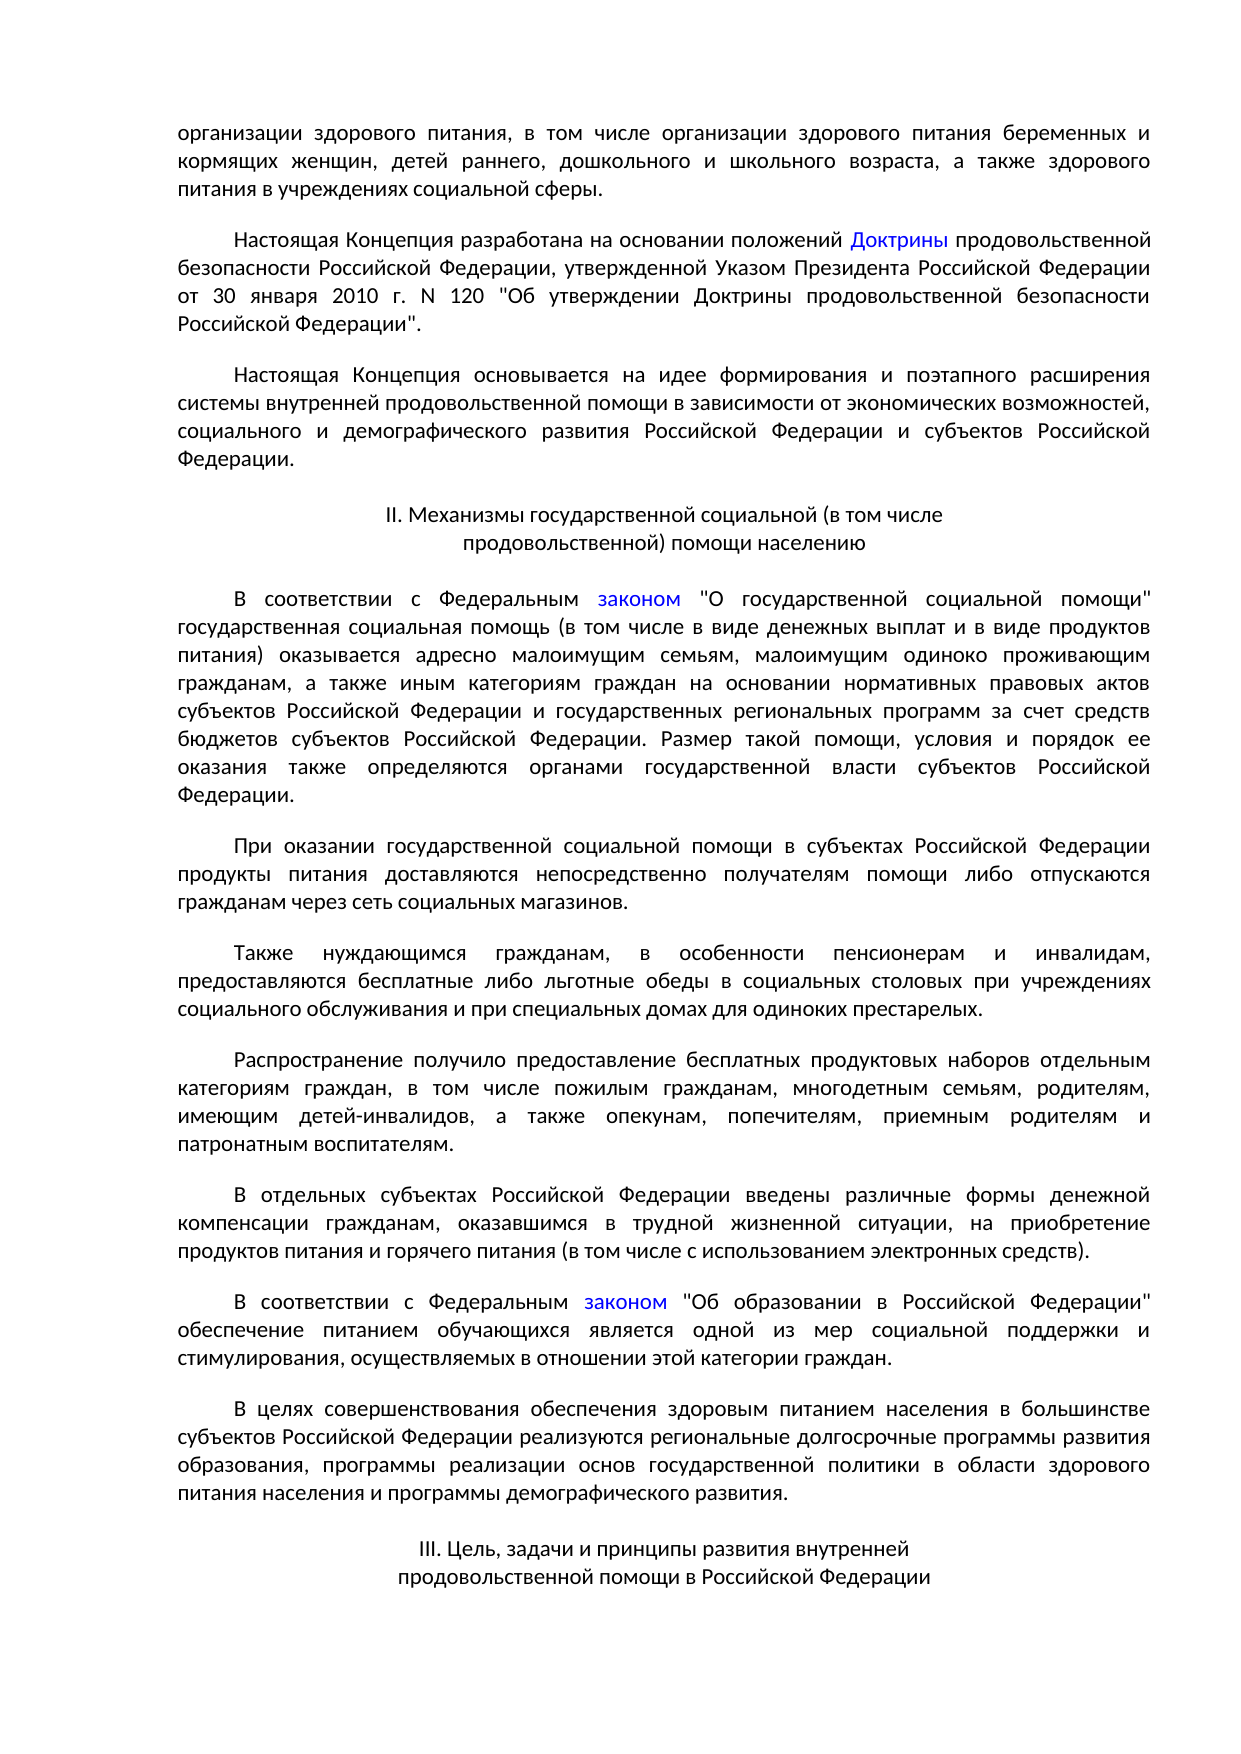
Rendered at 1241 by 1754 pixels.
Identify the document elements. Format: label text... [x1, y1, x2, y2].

text В соответствии с Федеральным законом "О государственной социальной помощи" государственная социальная помощь (в том числе в виде денежных выплат и в виде продуктов питания) оказывается адресно малоимущим семьям, малоимущим одиноко проживающим гражданам, а также иным категориям граждан на основании нормативных правовых актов субъектов Российской Федерации и государственных региональных программ за счет средств бюджетов субъектов Российской Федерации. Размер такой помощи, условия и порядок ее оказания также определяются органами государственной власти субъектов Российской Федерации. [177, 584, 1152, 808]
text В отдельных субъектах Российской Федерации введены различные формы денежной компенсации гражданам, оказавшимся в трудной жизненной ситуации, на приобретение продуктов питания и горячего питания (в том числе с использованием электронных средств). [177, 1180, 1152, 1264]
text Настоящая Концепция основывается на идее формирования и поэтапного расширения системы внутренней продовольственной помощи в зависимости от экономических возможностей, социального и демографического развития Российской Федерации и субъектов Российской Федерации. [177, 360, 1152, 472]
text Также нуждающимся гражданам, в особенности пенсионерам и инвалидам, предоставляются бесплатные либо льготные обеды в социальных столовых при учреждениях социального обслуживания и при специальных домах для одиноких престарелых. [177, 938, 1152, 1022]
text Настоящая Концепция разработана на основании положений Доктрины продовольственной безопасности Российской Федерации, утвержденной Указом Президента Российской Федерации от 30 января 2010 г. N 120 "Об утверждении Доктрины продовольственной безопасности Российской Федерации". [177, 225, 1152, 337]
text Распространение получило предоставление бесплатных продуктовых наборов отдельным категориям граждан, в том числе пожилым гражданам, многодетным семьям, родителям, имеющим детей-инвалидов, а также опекунам, попечителям, приемным родителям и патронатным воспитателям. [177, 1045, 1152, 1157]
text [177, 118, 1152, 202]
text II. Механизмы государственной социальной (в том числе [177, 500, 1152, 528]
text продовольственной) помощи населению [177, 528, 1152, 556]
text III. Цель, задачи и принципы развития внутренней [177, 1534, 1152, 1562]
text В целях совершенствования обеспечения здоровым питанием населения в большинстве субъектов Российской Федерации реализуются региональные долгосрочные программы развития образования, программы реализации основ государственной политики в области здорового питания населения и программы демографического развития. [177, 1394, 1152, 1506]
text При оказании государственной социальной помощи в субъектах Российской Федерации продукты питания доставляются непосредственно получателям помощи либо отпускаются гражданам через сеть социальных магазинов. [177, 831, 1152, 915]
text В соответствии с Федеральным законом "Об образовании в Российской Федерации" обеспечение питанием обучающихся является одной из мер социальной поддержки и стимулирования, осуществляемых в отношении этой категории граждан. [177, 1287, 1152, 1371]
text продовольственной помощи в Российской Федерации [177, 1562, 1152, 1590]
